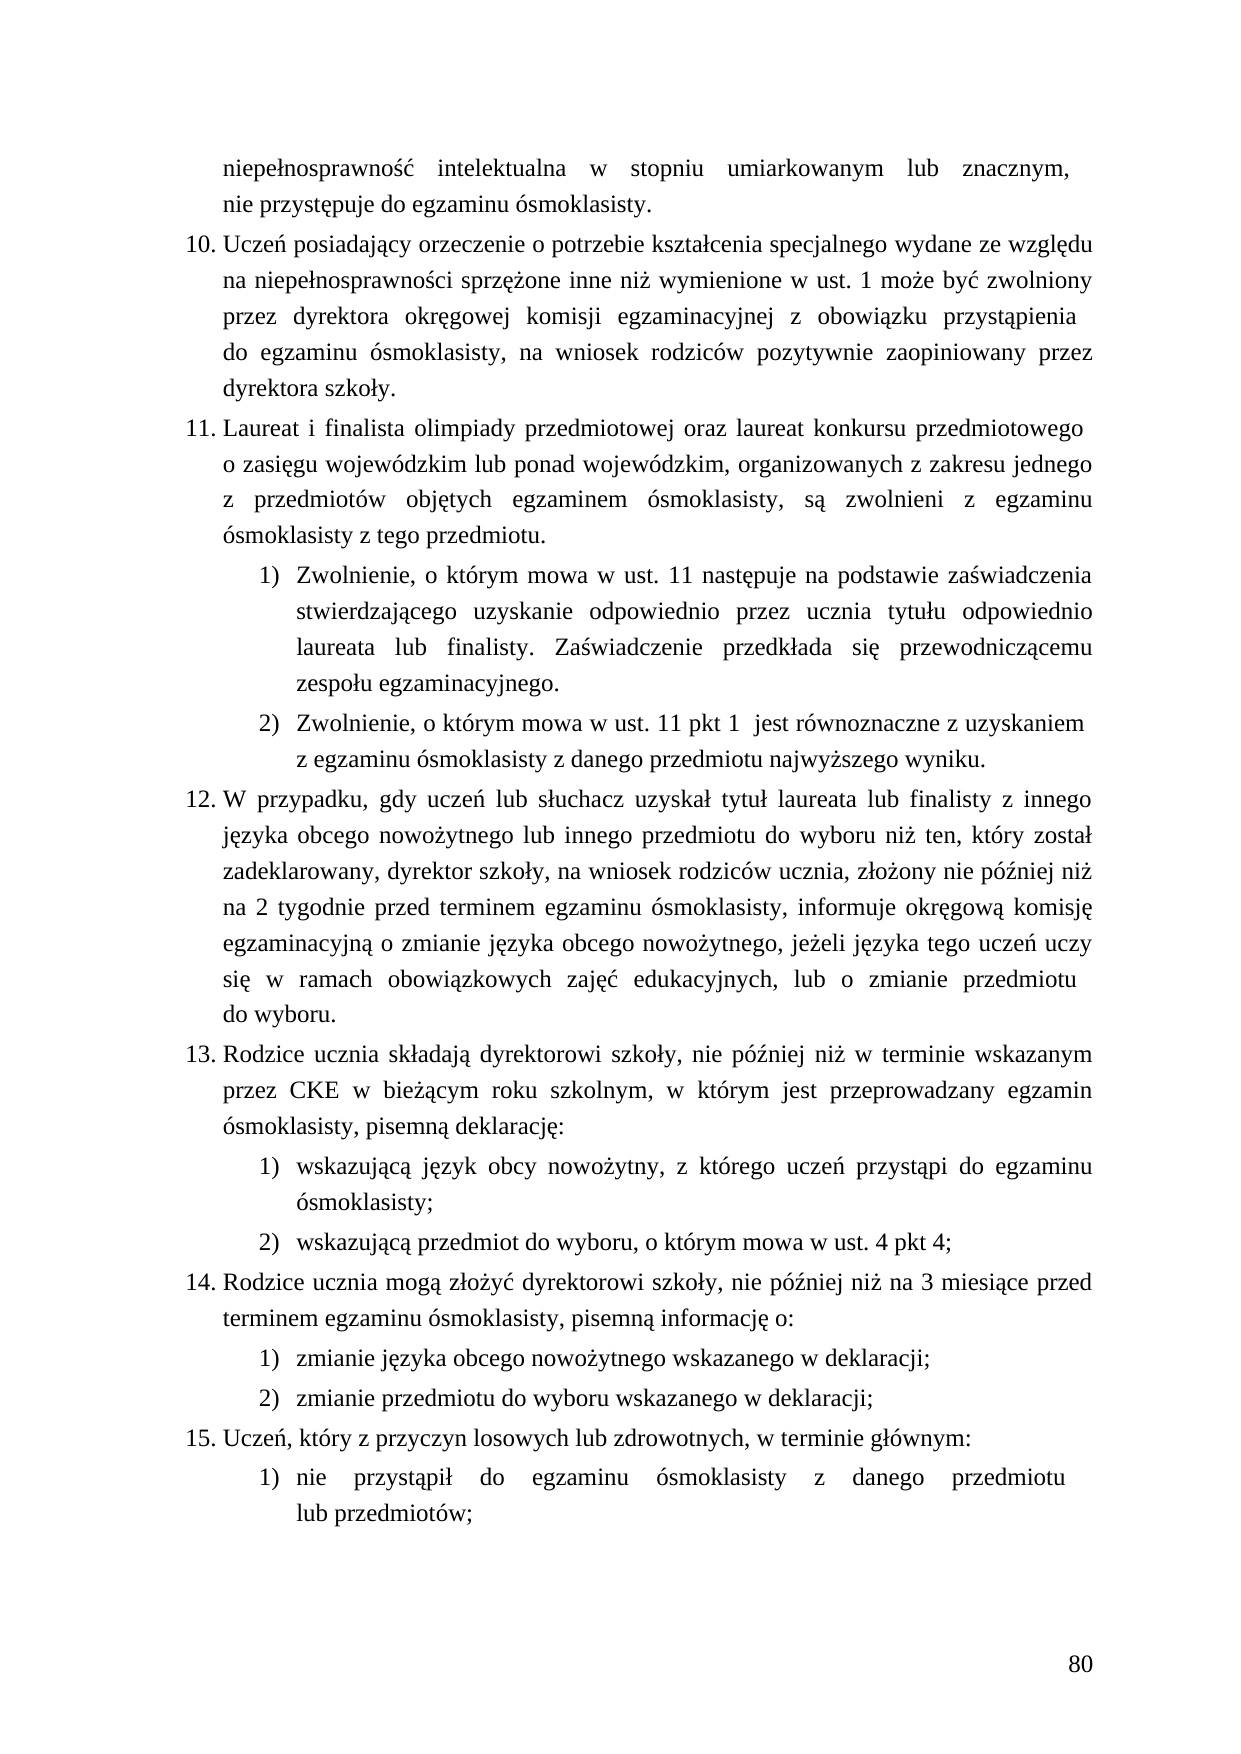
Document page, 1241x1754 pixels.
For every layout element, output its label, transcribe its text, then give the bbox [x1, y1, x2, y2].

list W przypadku, gdy uczeń lub słuchacz uzyskał tytuł laureata lub finalisty z innego języka obcego nowożytnego lub innego przedmiotu do wyboru niż ten, który został zadeklarowany, dyrektor szkoły, na wniosek rodziców ucznia, złożony nie później niż na 2 tygodnie przed terminem egzaminu ósmoklasisty, informuje okręgową komisję egzaminacyjną o zmianie języka obcego nowożytnego, jeżeli języka tego uczeń uczy się w ramach obowiązkowych zajęć edukacyjnych, lub o zmianie przedmiotu do wyboru. [185, 784, 1093, 1028]
list wskazującą przedmiot do wyboru, o którym mowa w ust. 4 pkt 4; [258, 1227, 1093, 1256]
list Laureat i finalista olimpiady przedmiotowej oraz laureat konkursu przedmiotowego o zasięgu wojewódzkim lub ponad wojewódzkim, organizowanych z zakresu jednego z przedmiotów objętych egzaminem ósmoklasisty, są zwolnieni z egzaminu ósmoklasisty z tego przedmiotu. [185, 413, 1093, 549]
list nie przystąpił do egzaminu ósmoklasisty z danego przedmiotu lub przedmiotów; [258, 1462, 1093, 1527]
list Zwolnienie, o którym mowa w ust. 11 pkt 1 jest równoznaczne z uzyskaniem z egzaminu ósmoklasisty z danego przedmiotu najwyższego wyniku. [258, 708, 1093, 773]
list Uczeń posiadający orzeczenie o potrzebie kształcenia specjalnego wydane ze względu na niepełnosprawności sprzężone inne niż wymienione w ust. 1 może być zwolniony przez dyrektora okręgowej komisji egzaminacyjnej z obowiązku przystąpienia do egzaminu ósmoklasisty, na wniosek rodziców pozytywnie zaopiniowany przez dyrektora szkoły. [185, 229, 1093, 402]
list Rodzice ucznia mogą złożyć dyrektorowi szkoły, nie później niż na 3 miesiące przed terminem egzaminu ósmoklasisty, pisemną informację o: [185, 1267, 1093, 1332]
list Zwolnienie, o którym mowa w ust. 11 następuje na podstawie zaświadczenia stwierdzającego uzyskanie odpowiednio przez ucznia tytułu odpowiednio laureata lub finalisty. Zaświadczenie przedkłada się przewodniczącemu zespołu egzaminacyjnego. [258, 560, 1093, 697]
list Rodzice ucznia składają dyrektorowi szkoły, nie później niż w terminie wskazanym przez CKE w bieżącym roku szkolnym, w którym jest przeprowadzany egzamin ósmoklasisty, pisemną deklarację: [185, 1039, 1093, 1140]
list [185, 153, 1093, 218]
list wskazującą język obcy nowożytny, z którego uczeń przystąpi do egzaminu ósmoklasisty; [258, 1151, 1093, 1216]
list zmianie języka obcego nowożytnego wskazanego w deklaracji; [258, 1343, 1093, 1372]
list Uczeń, który z przyczyn losowych lub zdrowotnych, w terminie głównym: [185, 1423, 1093, 1451]
list zmianie przedmiotu do wyboru wskazanego w deklaracji; [258, 1383, 1093, 1411]
